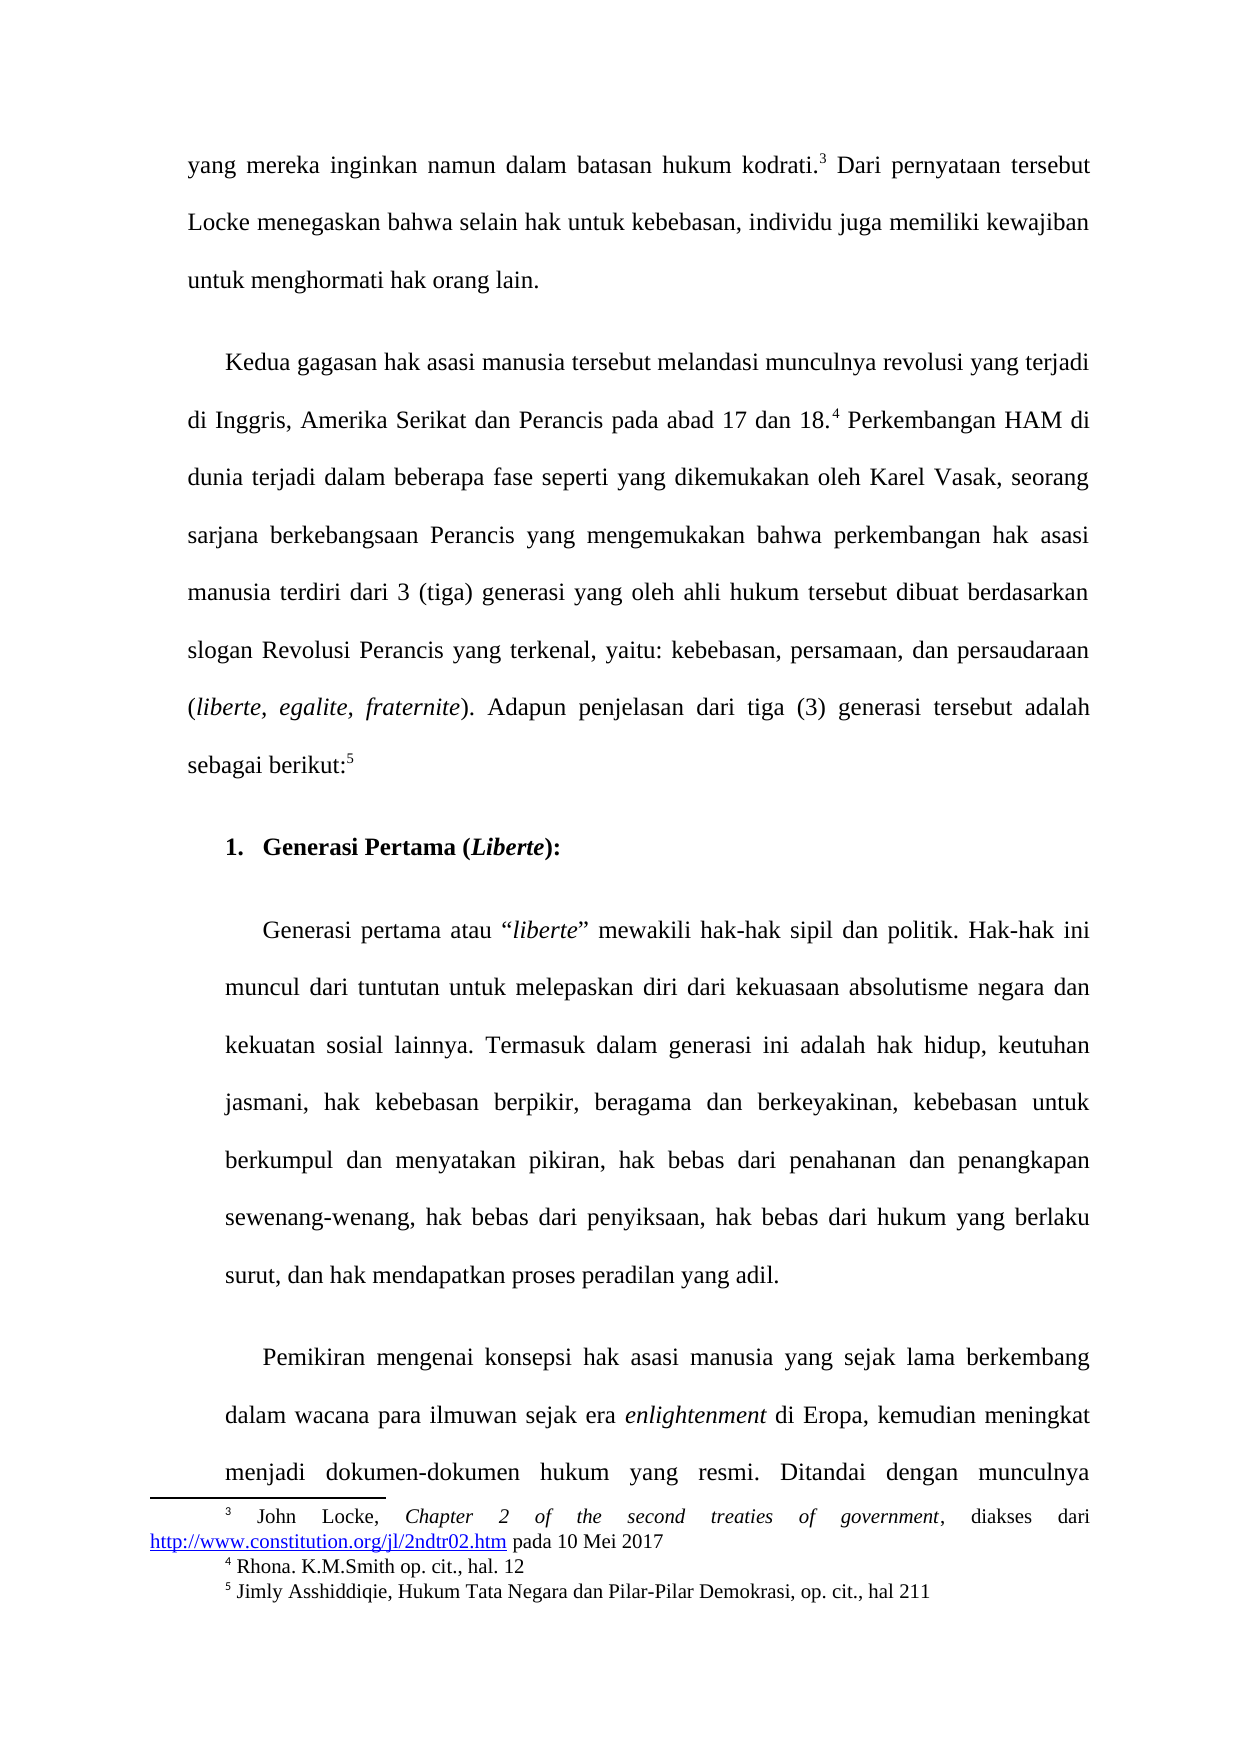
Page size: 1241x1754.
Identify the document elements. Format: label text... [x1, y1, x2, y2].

text Kedua gagasan hak asasi manusia tersebut melandasi munculnya revolusi yang terjadi di Inggris, Amerika Serikat dan Perancis pada abad 17 dan 18. Perkembangan HAM di dunia terjadi dalam beberapa fase seperti yang dikemukakan oleh Karel Vasak, seorang sarjana berkebangsaan Perancis yang mengemukakan bahwa perkembangan hak asasi manusia terdiri dari 3 (tiga) generasi yang oleh ahli hukum tersebut dibuat berdasarkan slogan Revolusi Perancis yang terkenal, yaitu: kebebasan, persamaan, dan persaudaraan (liberte, egalite, fraternite). Adapun penjelasan dari tiga (3) generasi tersebut adalah sebagai berikut: [187, 347, 1090, 779]
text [225, 1342, 1090, 1486]
text Generasi pertama atau “liberte” mewakili hak-hak sipil dan politik. Hak-hak ini muncul dari tuntutan untuk melepaskan diri dari kekuasaan absolutisme negara dan kekuatan sosial lainnya. Termasuk dalam generasi ini adalah hak hidup, keutuhan jasmani, hak kebebasan berpikir, beragama dan berkeyakinan, kebebasan untuk berkumpul dan menyatakan pikiran, hak bebas dari penahanan dan penangkapan sewenang-wenang, hak bebas dari penyiksaan, hak bebas dari hukum yang berlaku surut, dan hak mendapatkan proses peradilan yang adil. [225, 915, 1090, 1289]
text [187, 150, 1090, 294]
list Generasi Pertama (Liberte): [225, 832, 1090, 861]
